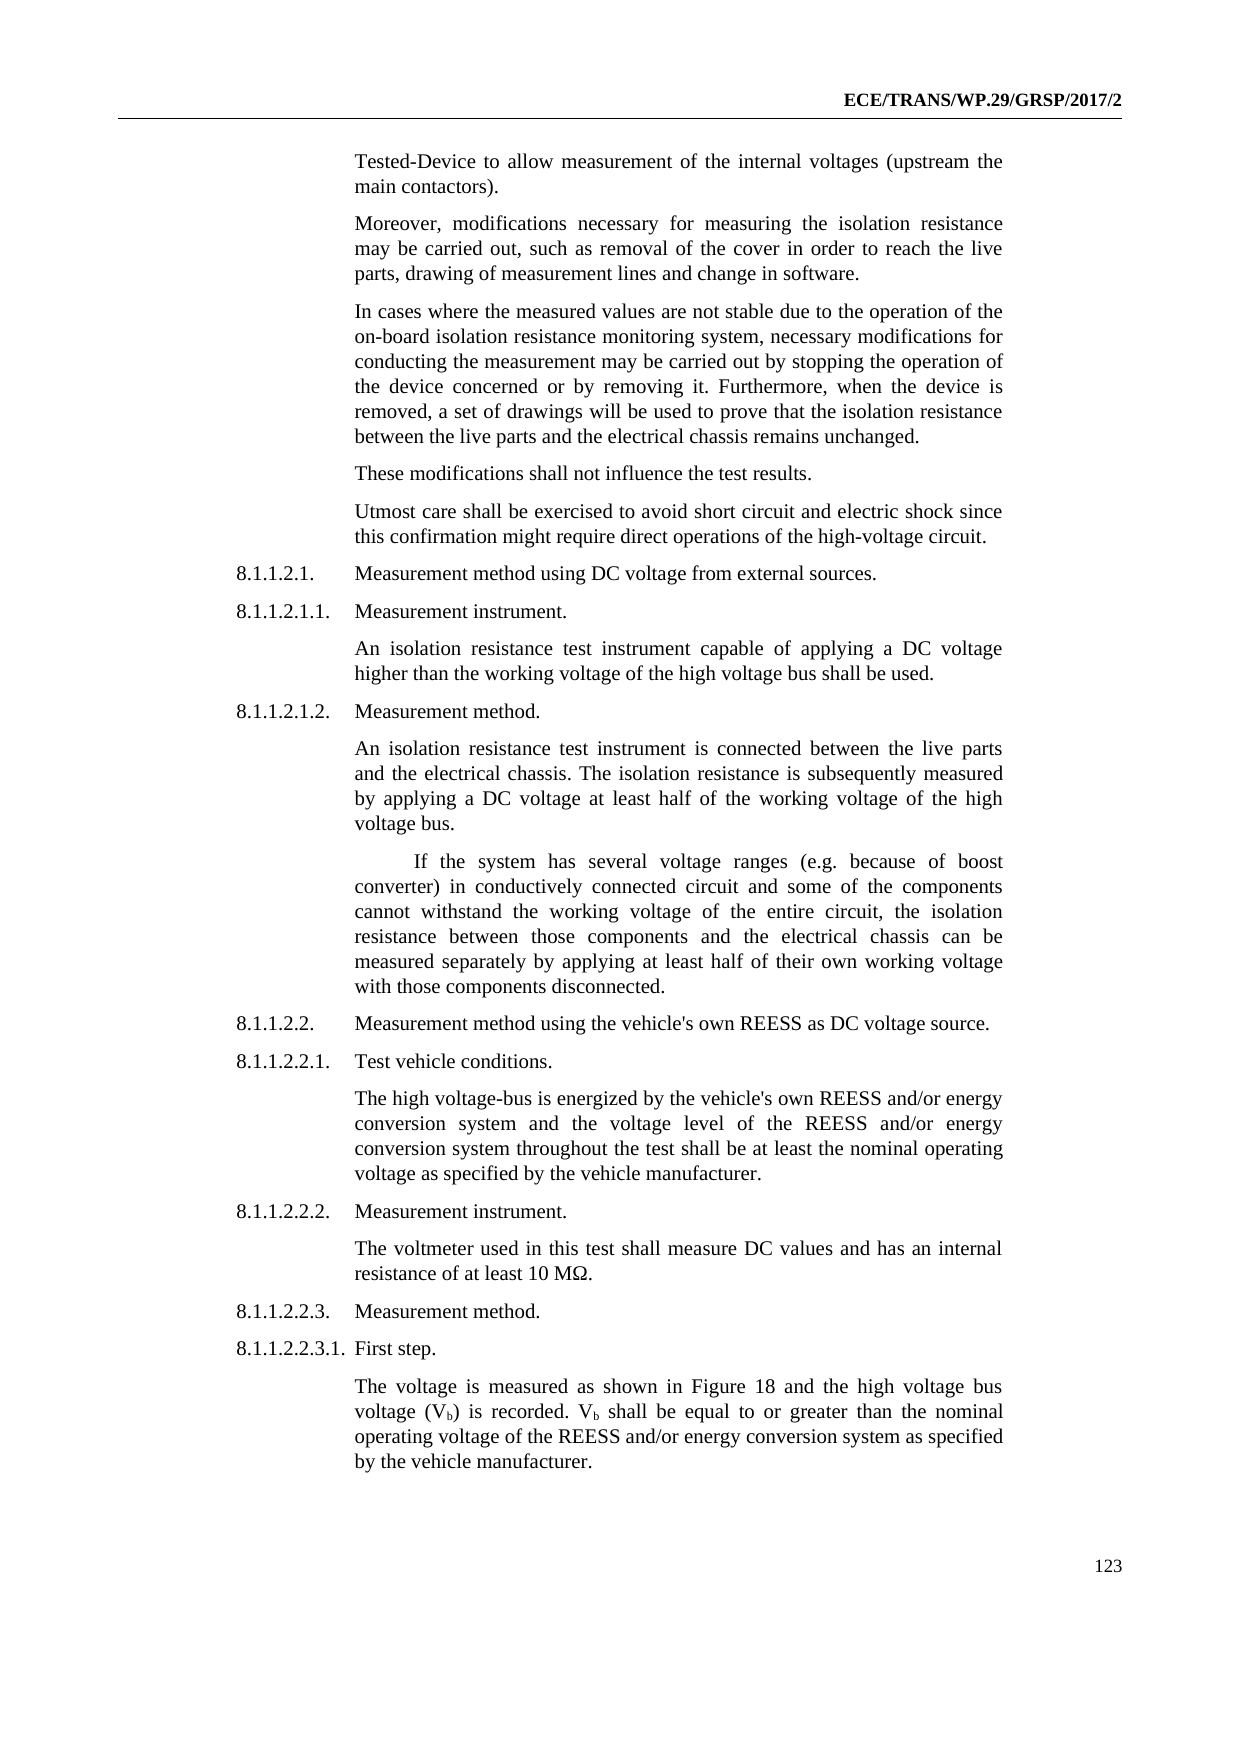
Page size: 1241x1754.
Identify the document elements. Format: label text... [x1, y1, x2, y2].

text Moreover, modifications necessary for measuring the isolation resistance may be carried out, such as removal of the cover in order to reach the live parts, drawing of measurement lines and change in software. [236, 210, 1004, 285]
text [236, 148, 1004, 198]
text The voltmeter used in this test shall measure DC values and has an internal resistance of at least 10 MΩ. [236, 1235, 1004, 1285]
text 8.1.1.2.2.1. Test vehicle conditions. [236, 1048, 1004, 1073]
text 8.1.1.2.1. Measurement method using DC voltage from external sources. [236, 560, 1004, 585]
text The high voltage-bus is energized by the vehicle's own REESS and/or energy conversion system and the voltage level of the REESS and/or energy conversion system throughout the test shall be at least the nominal operating voltage as specified by the vehicle manufacturer. [236, 1085, 1004, 1185]
text These modifications shall not influence the test results. [236, 460, 1004, 485]
text 8.1.1.2.1.1. Measurement instrument. [236, 598, 1004, 623]
text 8.1.1.2.2.3. Measurement method. [236, 1298, 1004, 1323]
text An isolation resistance test instrument is connected between the live parts and the electrical chassis. The isolation resistance is subsequently measured by applying a DC voltage at least half of the working voltage of the high voltage bus. [236, 735, 1004, 835]
text Utmost care shall be exercised to avoid short circuit and electric shock since this confirmation might require direct operations of the high-voltage circuit. [236, 498, 1004, 548]
text 8.1.1.2.1.2. Measurement method. [236, 698, 1004, 723]
text In cases where the measured values are not stable due to the operation of the on-board isolation resistance monitoring system, necessary modifications for conducting the measurement may be carried out by stopping the operation of the device concerned or by removing it. Furthermore, when the device is removed, a set of drawings will be used to prove that the isolation resistance between the live parts and the electrical chassis remains unchanged. [236, 298, 1004, 448]
text 8.1.1.2.2.3.1. First step. [236, 1335, 1004, 1360]
text 8.1.1.2.2. Measurement method using the vehicle's own REESS as DC voltage source. [236, 1010, 1004, 1035]
text An isolation resistance test instrument capable of applying a DC voltage higher than the working voltage of the high voltage bus shall be used. [236, 635, 1004, 685]
text If the system has several voltage ranges (e.g. because of boost converter) in conductively connected circuit and some of the components cannot withstand the working voltage of the entire circuit, the isolation resistance between those components and the electrical chassis can be measured separately by applying at least half of their own working voltage with those components disconnected. [354, 848, 1004, 998]
text 8.1.1.2.2.2. Measurement instrument. [236, 1198, 1004, 1223]
text The voltage is measured as shown in Figure 18 and the high voltage bus voltage (Vb) is recorded. Vb shall be equal to or greater than the nominal operating voltage of the REESS and/or energy conversion system as specified by the vehicle manufacturer. [236, 1373, 1004, 1473]
